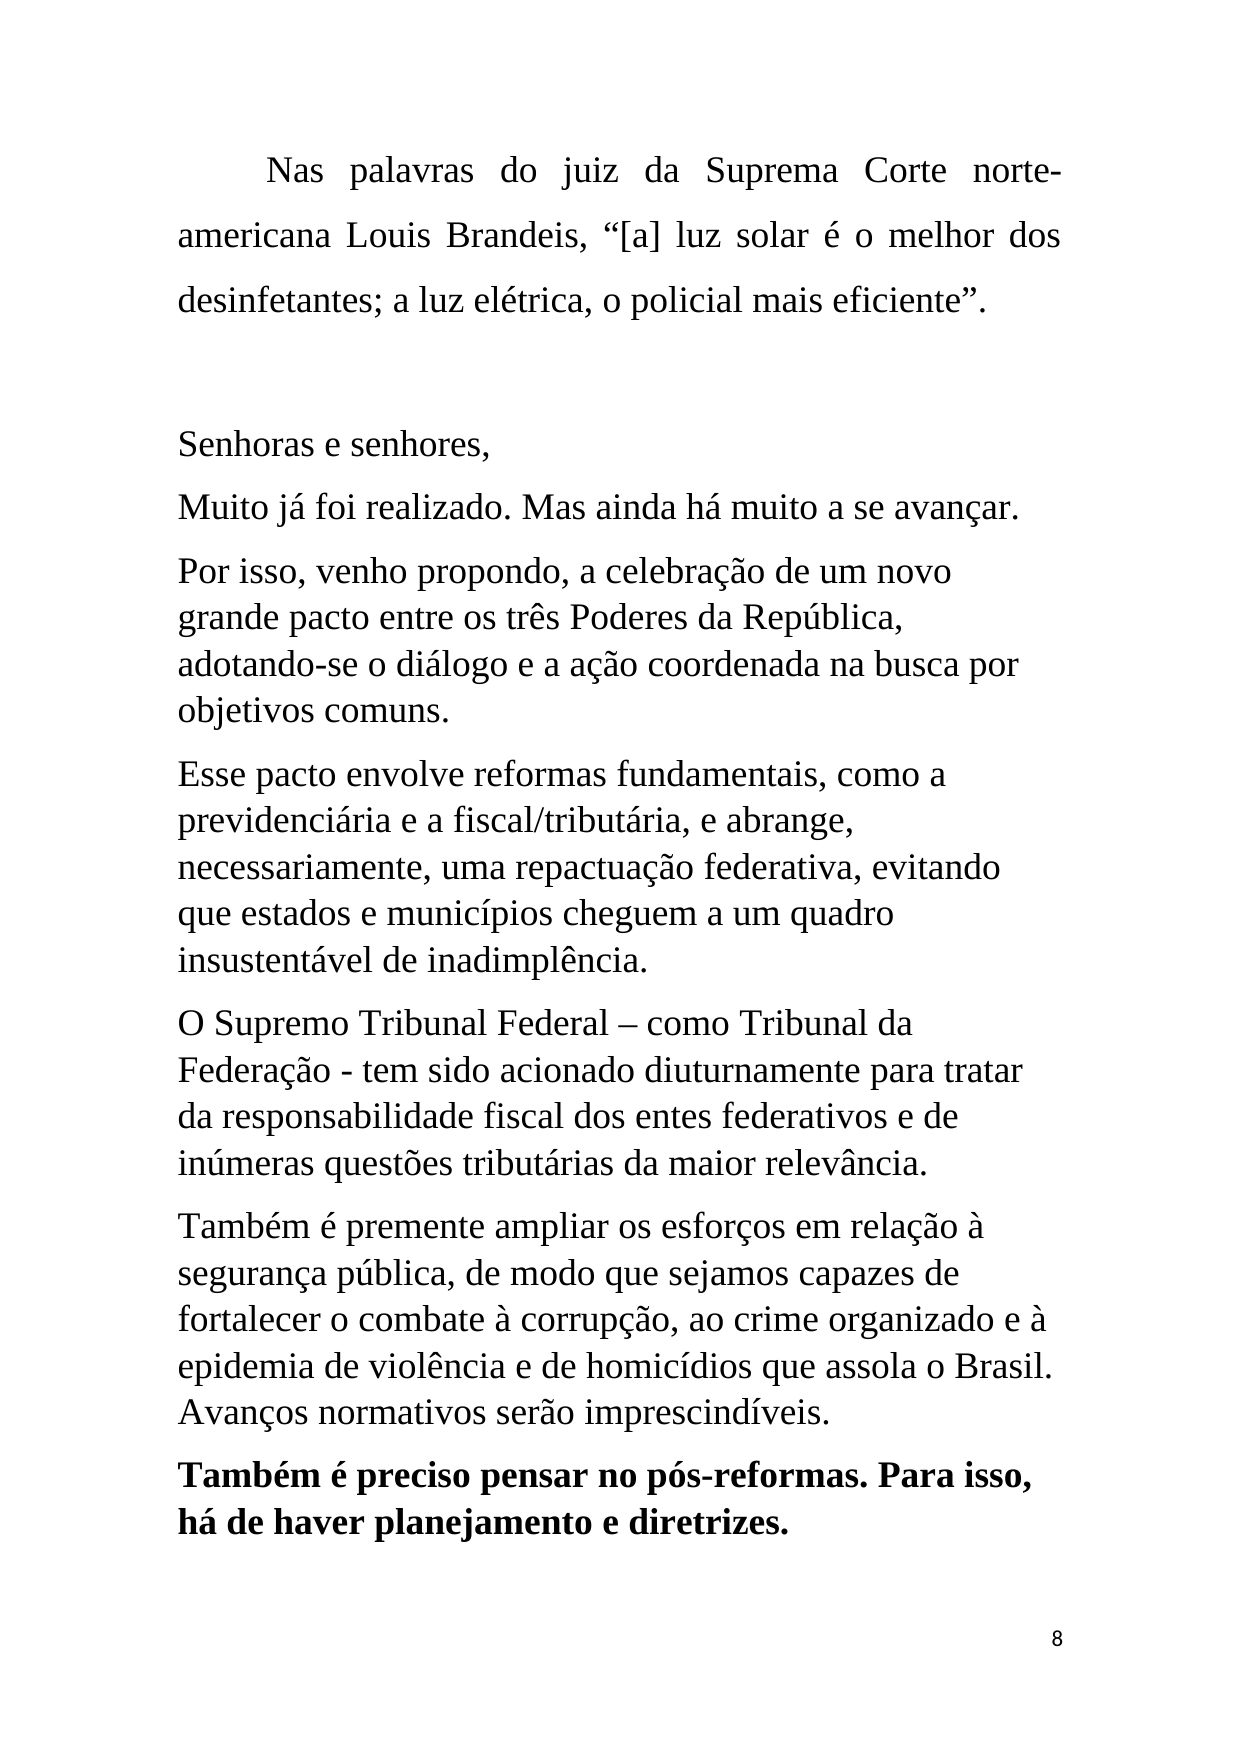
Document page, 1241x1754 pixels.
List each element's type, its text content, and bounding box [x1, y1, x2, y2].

text Senhoras e senhores, [177, 422, 1063, 465]
text Por isso, venho propondo, a celebração de um novo grande pacto entre os três Poderes da República, adotando-se o diálogo e a ação coordenada na busca por objetivos comuns. [177, 548, 1063, 731]
text Muito já foi realizado. Mas ainda há muito a se avançar. [177, 485, 1063, 528]
text Também é premente ampliar os esforços em relação à segurança pública, de modo que sejamos capazes de fortalecer o combate à corrupção, ao crime organizado e à epidemia de violência e de homicídios que assola o Brasil. Avanços normativos serão imprescindíveis. [177, 1203, 1063, 1433]
text Também é preciso pensar no pós-reformas. Para isso, há de haver planejamento e diretrizes. [177, 1453, 1063, 1542]
text O Supremo Tribunal Federal – como Tribunal da Federação - tem sido acionado diuturnamente para tratar da responsabilidade fiscal dos entes federativos e de inúmeras questões tributárias da maior relevância. [177, 1000, 1063, 1183]
text Nas palavras do juiz da Suprema Corte norte-americana Louis Brandeis, “[a] luz solar é o melhor dos desinfetantes; a luz elétrica, o policial mais eficiente”. [177, 148, 1063, 320]
text Esse pacto envolve reformas fundamentais, como a previdenciária e a fiscal/tributária, e abrange, necessariamente, uma repactuação federativa, evitando que estados e municípios cheguem a um quadro insustentável de inadimplência. [177, 751, 1063, 980]
